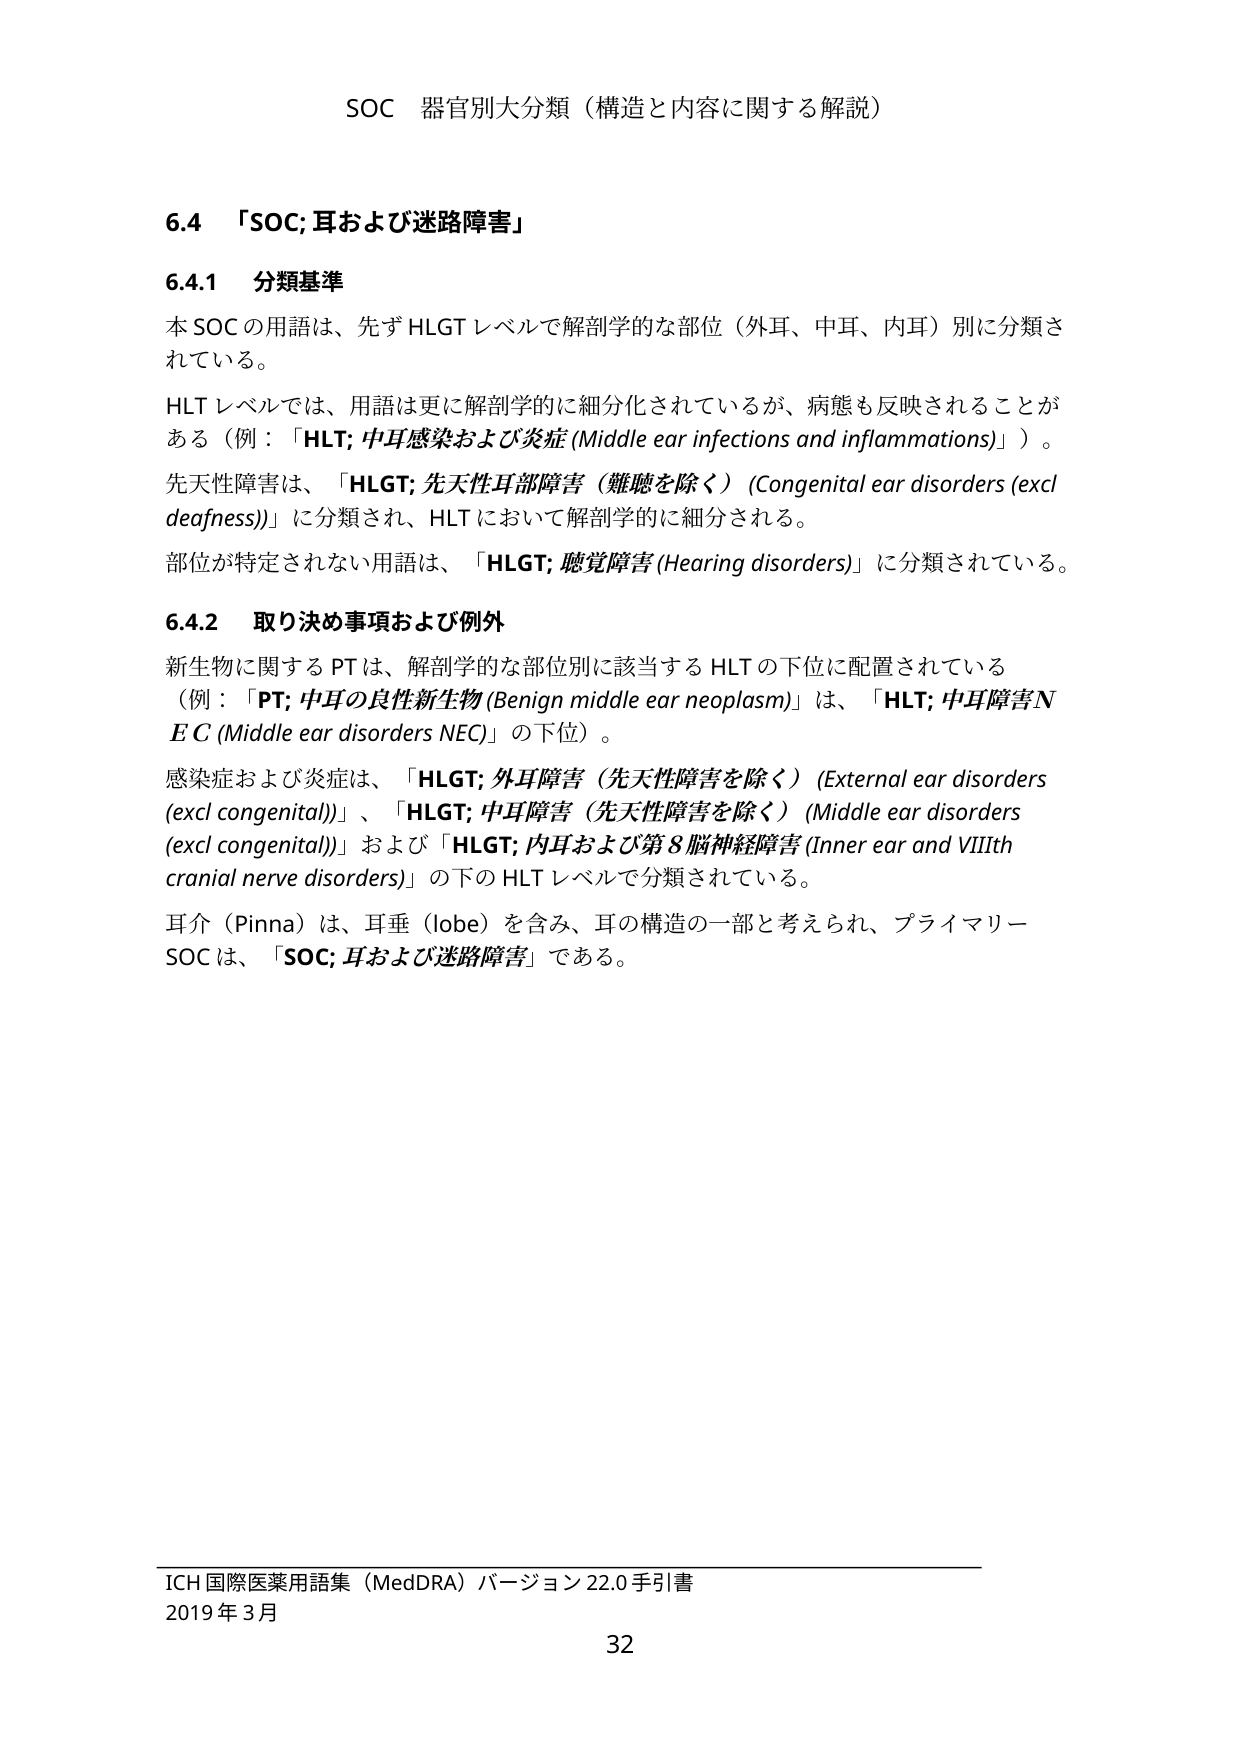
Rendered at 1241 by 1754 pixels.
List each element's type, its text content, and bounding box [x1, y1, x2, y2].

text 耳介（Pinna）は、耳垂（lobe）を含み、耳の構造の一部と考えられ、プライマリーSOCは、「SOC; 耳および迷路障害」である。 [165, 906, 1075, 972]
text 部位が特定されない用語は、「HLGT; 聴覚障害 (Hearing disorders)」に分類されている。 [165, 545, 1075, 578]
text 先天性障害は、「HLGT; 先天性耳部障害（難聴を除く） (Congenital ear disorders (excl deafness))」に分類され、HLTにおいて解剖学的に細分される。 [165, 467, 1075, 533]
text 6.4.2 取り決め事項および例外 [165, 603, 1075, 637]
text 6.4.1 分類基準 [165, 263, 1075, 297]
text 新生物に関するPTは、解剖学的な部位別に該当するHLTの下位に配置されている （例：「PT; 中耳の良性新生物 (Benign middle ear neoplasm)」は、「HLT; 中耳障害ＮＥＣ (Middle ear disorders NEC)」の下位）。 [165, 649, 1075, 749]
text HLTレベルでは、用語は更に解剖学的に細分化されているが、病態も反映されることがある（例：「HLT; 中耳感染および炎症 (Middle ear infections and inflammations)」）。 [165, 388, 1075, 454]
subtitle 6.4 「SOC; 耳および迷路障害」 [165, 202, 1075, 238]
text 感染症および炎症は、「HLGT; 外耳障害（先天性障害を除く） (External ear disorders (excl congenital))」、「HLGT; 中耳障害（先天性障害を除く） (Middle ear disorders (excl congenital))」および「HLGT; 内耳および第８脳神経障害 (Inner ear and VIIIth cranial nerve disorders)」の下のHLTレベルで分類されている。 [165, 761, 1075, 894]
text 本SOCの用語は、先ずHLGTレベルで解剖学的な部位（外耳、中耳、内耳）別に分類されている。 [165, 309, 1075, 375]
